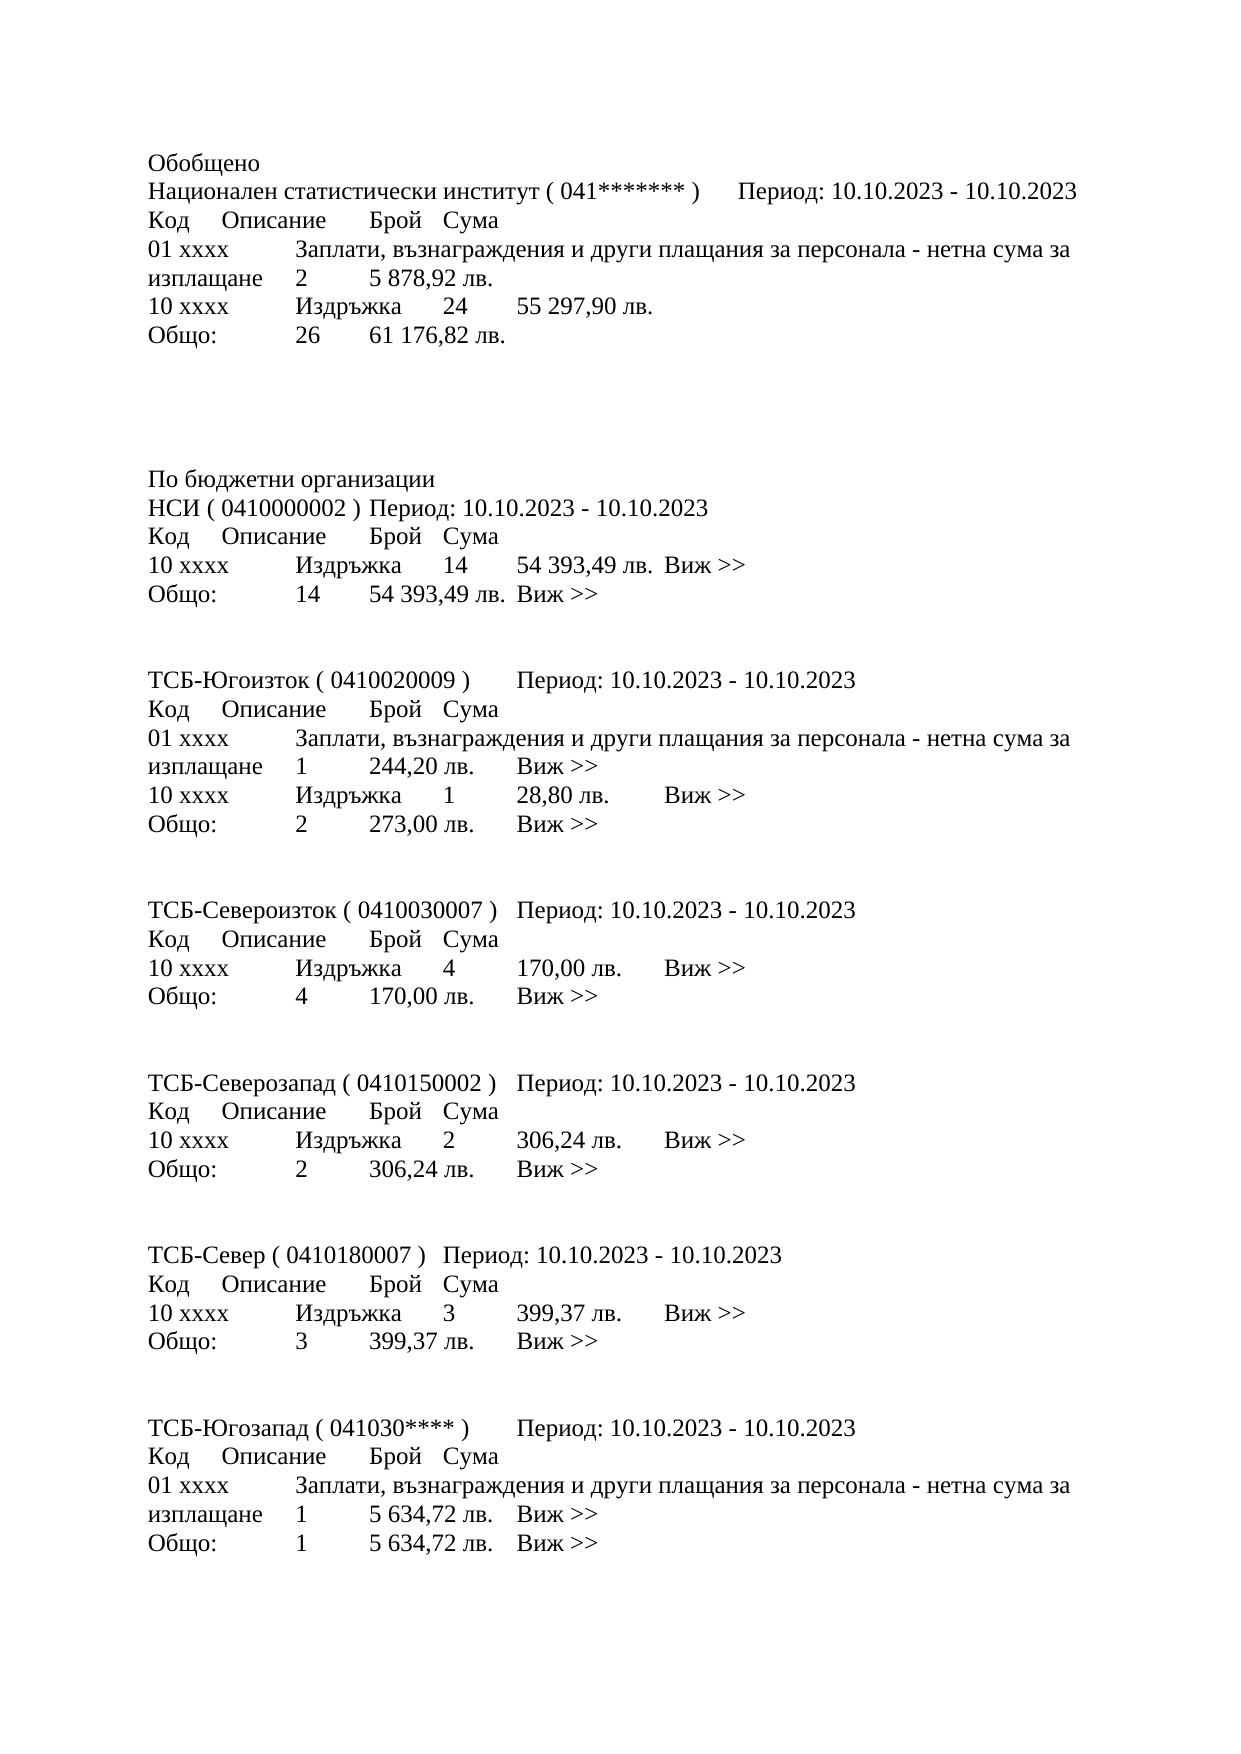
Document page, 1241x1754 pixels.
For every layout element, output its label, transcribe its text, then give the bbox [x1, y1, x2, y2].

text 01 xxxx Заплати, възнаграждения и други плащания за персонала - нетна сума за изплащане 1 5 634,72 лв. Виж >> [148, 1470, 1093, 1528]
text Обобщено [148, 148, 1093, 176]
text 10 xxxx Издръжка 2 306,24 лв. Виж >> [148, 1125, 1093, 1154]
text Код Описание Брой Сума [148, 205, 1093, 234]
text ТСБ-Североизток ( 0410030007 ) Период: 10.10.2023 - 10.10.2023 [148, 895, 1093, 924]
text НСИ ( 0410000002 ) Период: 10.10.2023 - 10.10.2023 [148, 493, 1093, 521]
text 10 xxxx Издръжка 1 28,80 лв. Виж >> [148, 780, 1093, 809]
text ТСБ-Север ( 0410180007 ) Период: 10.10.2023 - 10.10.2023 [148, 1240, 1093, 1269]
text Код Описание Брой Сума [148, 521, 1093, 550]
text ТСБ-Югоизток ( 0410020009 ) Период: 10.10.2023 - 10.10.2023 [148, 665, 1093, 694]
text 10 xxxx Издръжка 14 54 393,49 лв. Виж >> [148, 550, 1093, 579]
text ТСБ-Югозапад ( 041030**** ) Период: 10.10.2023 - 10.10.2023 [148, 1413, 1093, 1441]
text ТСБ-Северозапад ( 0410150002 ) Период: 10.10.2023 - 10.10.2023 [148, 1068, 1093, 1096]
text 10 xxxx Издръжка 24 55 297,90 лв. [148, 291, 1093, 320]
text Код Описание Брой Сума [148, 1096, 1093, 1125]
text Общо: 3 399,37 лв. Виж >> [148, 1326, 1093, 1355]
text Код Описание Брой Сума [148, 1269, 1093, 1298]
text Код Описание Брой Сума [148, 1441, 1093, 1470]
text Общо: 26 61 176,82 лв. [148, 320, 1093, 349]
text Общо: 2 273,00 лв. Виж >> [148, 809, 1093, 838]
text 01 xxxx Заплати, възнаграждения и други плащания за персонала - нетна сума за изплащане 2 5 878,92 лв. [148, 234, 1093, 291]
text 10 xxxx Издръжка 3 399,37 лв. Виж >> [148, 1298, 1093, 1326]
text Общо: 2 306,24 лв. Виж >> [148, 1154, 1093, 1183]
text 01 xxxx Заплати, възнаграждения и други плащания за персонала - нетна сума за изплащане 1 244,20 лв. Виж >> [148, 723, 1093, 780]
text Общо: 4 170,00 лв. Виж >> [148, 981, 1093, 1010]
text Общо: 14 54 393,49 лв. Виж >> [148, 579, 1093, 608]
text Код Описание Брой Сума [148, 924, 1093, 953]
text 10 xxxx Издръжка 4 170,00 лв. Виж >> [148, 953, 1093, 981]
text По бюджетни организации [148, 464, 1093, 493]
text Код Описание Брой Сума [148, 694, 1093, 723]
text Общо: 1 5 634,72 лв. Виж >> [148, 1528, 1093, 1556]
text Национален статистически институт ( 041******* ) Период: 10.10.2023 - 10.10.2023 [148, 176, 1093, 205]
